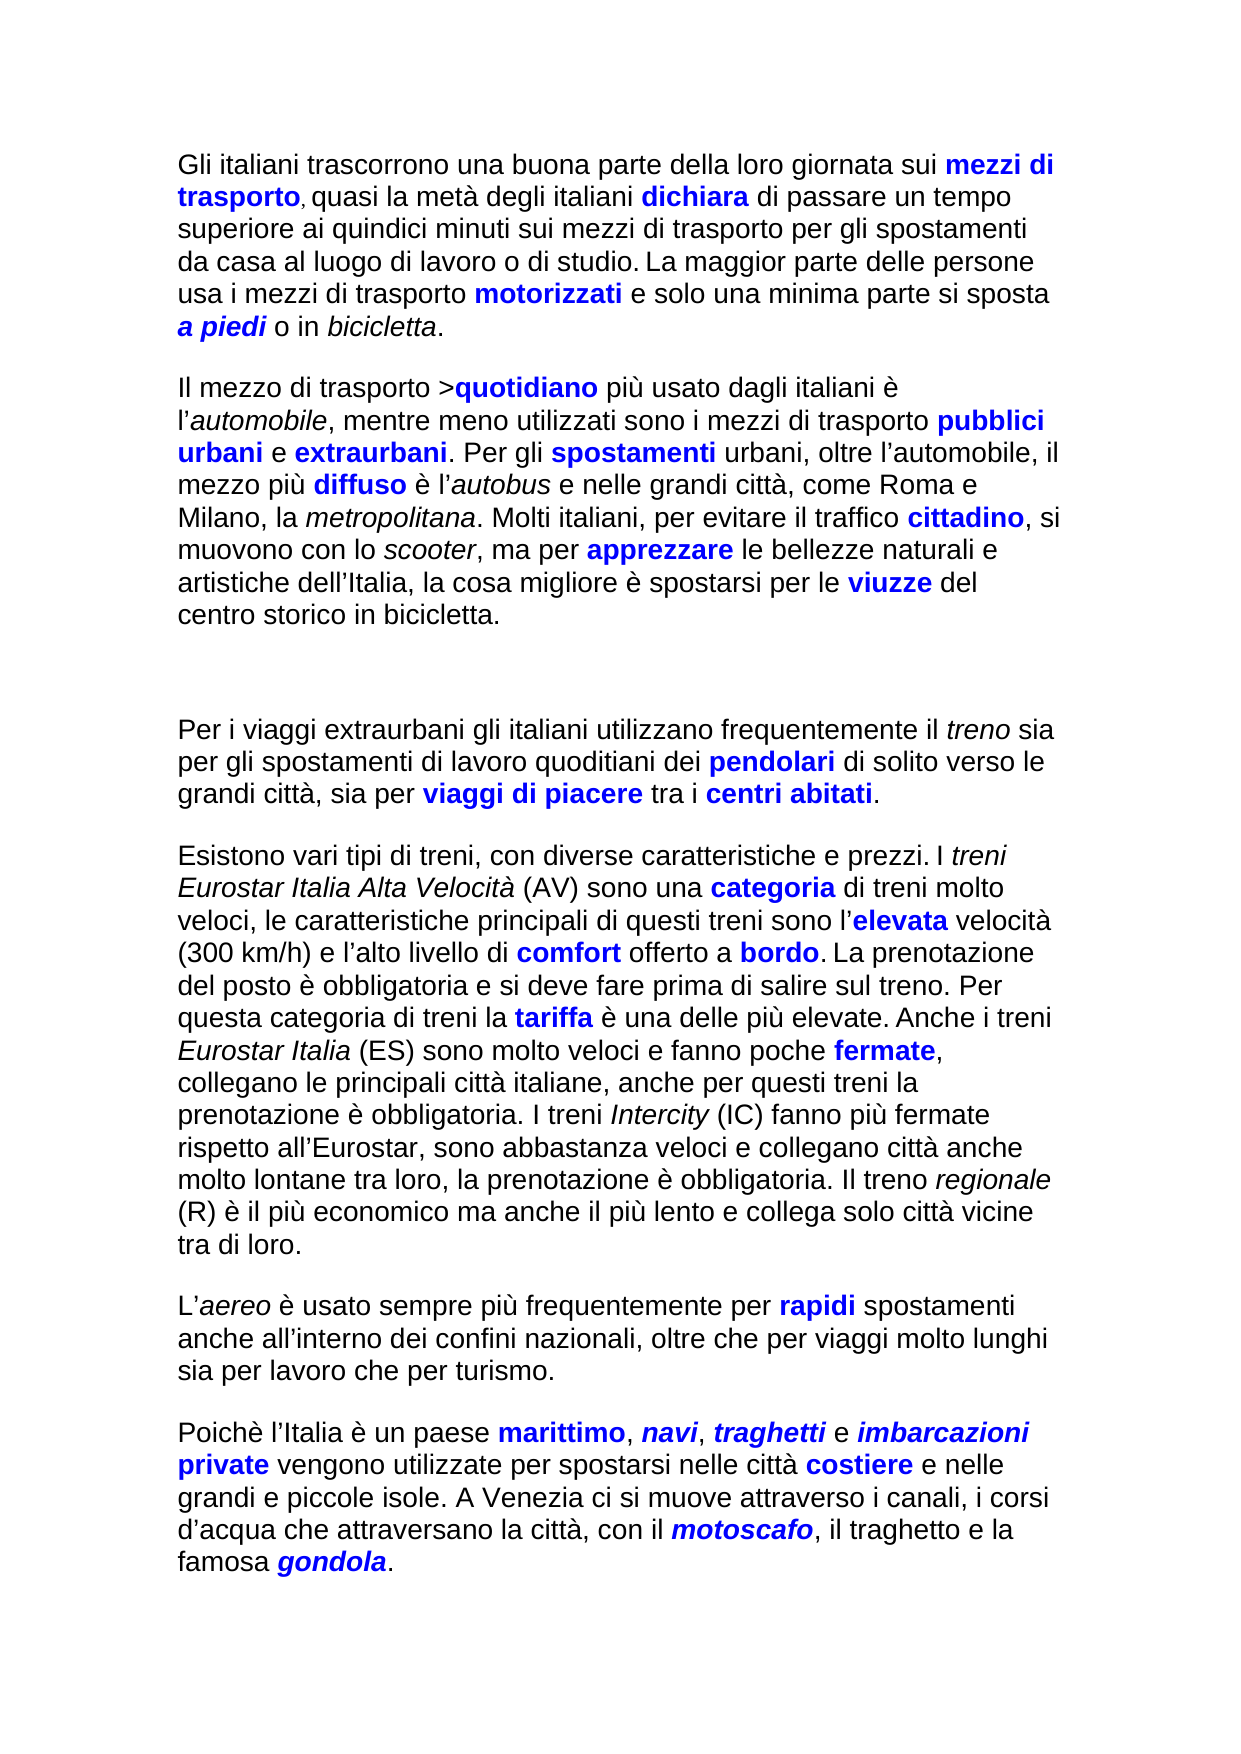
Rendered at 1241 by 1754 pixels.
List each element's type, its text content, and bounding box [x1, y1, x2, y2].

text Per i viaggi extraurbani gli italiani utilizzano frequentemente il treno sia per gli spostamenti di lavoro quoditiani dei pendolari di solito verso le grandi città, sia per viaggi di piacere tra i centri abitati. [177, 713, 1063, 810]
text Poichè l’Italia è un paese marittimo, navi, traghetti e imbarcazioni private vengono utilizzate per spostarsi nelle città costiere e nelle grandi e piccole isole. A Venezia ci si muove attraverso i canali, i corsi d’acqua che attraversano la città, con il motoscafo, il traghetto e la famosa gondola. [177, 1416, 1063, 1578]
text Il mezzo di trasporto >quotidiano più usato dagli italiani è l’automobile, mentre meno utilizzati sono i mezzi di trasporto pubblici urbani e extraurbani. Per gli spostamenti urbani, oltre l’automobile, il mezzo più diffuso è l’autobus e nelle grandi città, come Roma e Milano, la metropolitana. Molti italiani, per evitare il traffico cittadino, si muovono con lo scooter, ma per apprezzare le bellezze naturali e artistiche dell’Italia, la cosa migliore è spostarsi per le viuzze del centro storico in bicicletta. [177, 371, 1063, 630]
text Gli italiani trascorrono una buona parte della loro giornata sui mezzi di trasporto, quasi la metà degli italiani dichiara di passare un tempo superiore ai quindici minuti sui mezzi di trasporto per gli spostamenti da casa al luogo di lavoro o di studio. La maggior parte delle persone usa i mezzi di trasporto motorizzati e solo una minima parte si sposta a piedi o in bicicletta. [177, 148, 1063, 342]
text Esistono vari tipi di treni, con diverse caratteristiche e prezzi. I treni Eurostar Italia Alta Velocità (AV) sono una categoria di treni molto veloci, le caratteristiche principali di questi treni sono l’elevata velocità (300 km/h) e l’alto livello di comfort offerto a bordo. La prenotazione del posto è obbligatoria e si deve fare prima di salire sul treno. Per questa categoria di treni la tariffa è una delle più elevate. Anche i treni Eurostar Italia (ES) sono molto veloci e fanno poche fermate, collegano le principali città italiane, anche per questi treni la prenotazione è obbligatoria. I treni Intercity (IC) fanno più fermate rispetto all’Eurostar, sono abbastanza veloci e collegano città anche molto lontane tra loro, la prenotazione è obbligatoria. Il treno regionale (R) è il più economico ma anche il più lento e collega solo città vicine tra di loro. [177, 839, 1063, 1260]
text L’aereo è usato sempre più frequentemente per rapidi spostamenti anche all’interno dei confini nazionali, oltre che per viaggi molto lunghi sia per lavoro che per turismo. [177, 1289, 1063, 1387]
